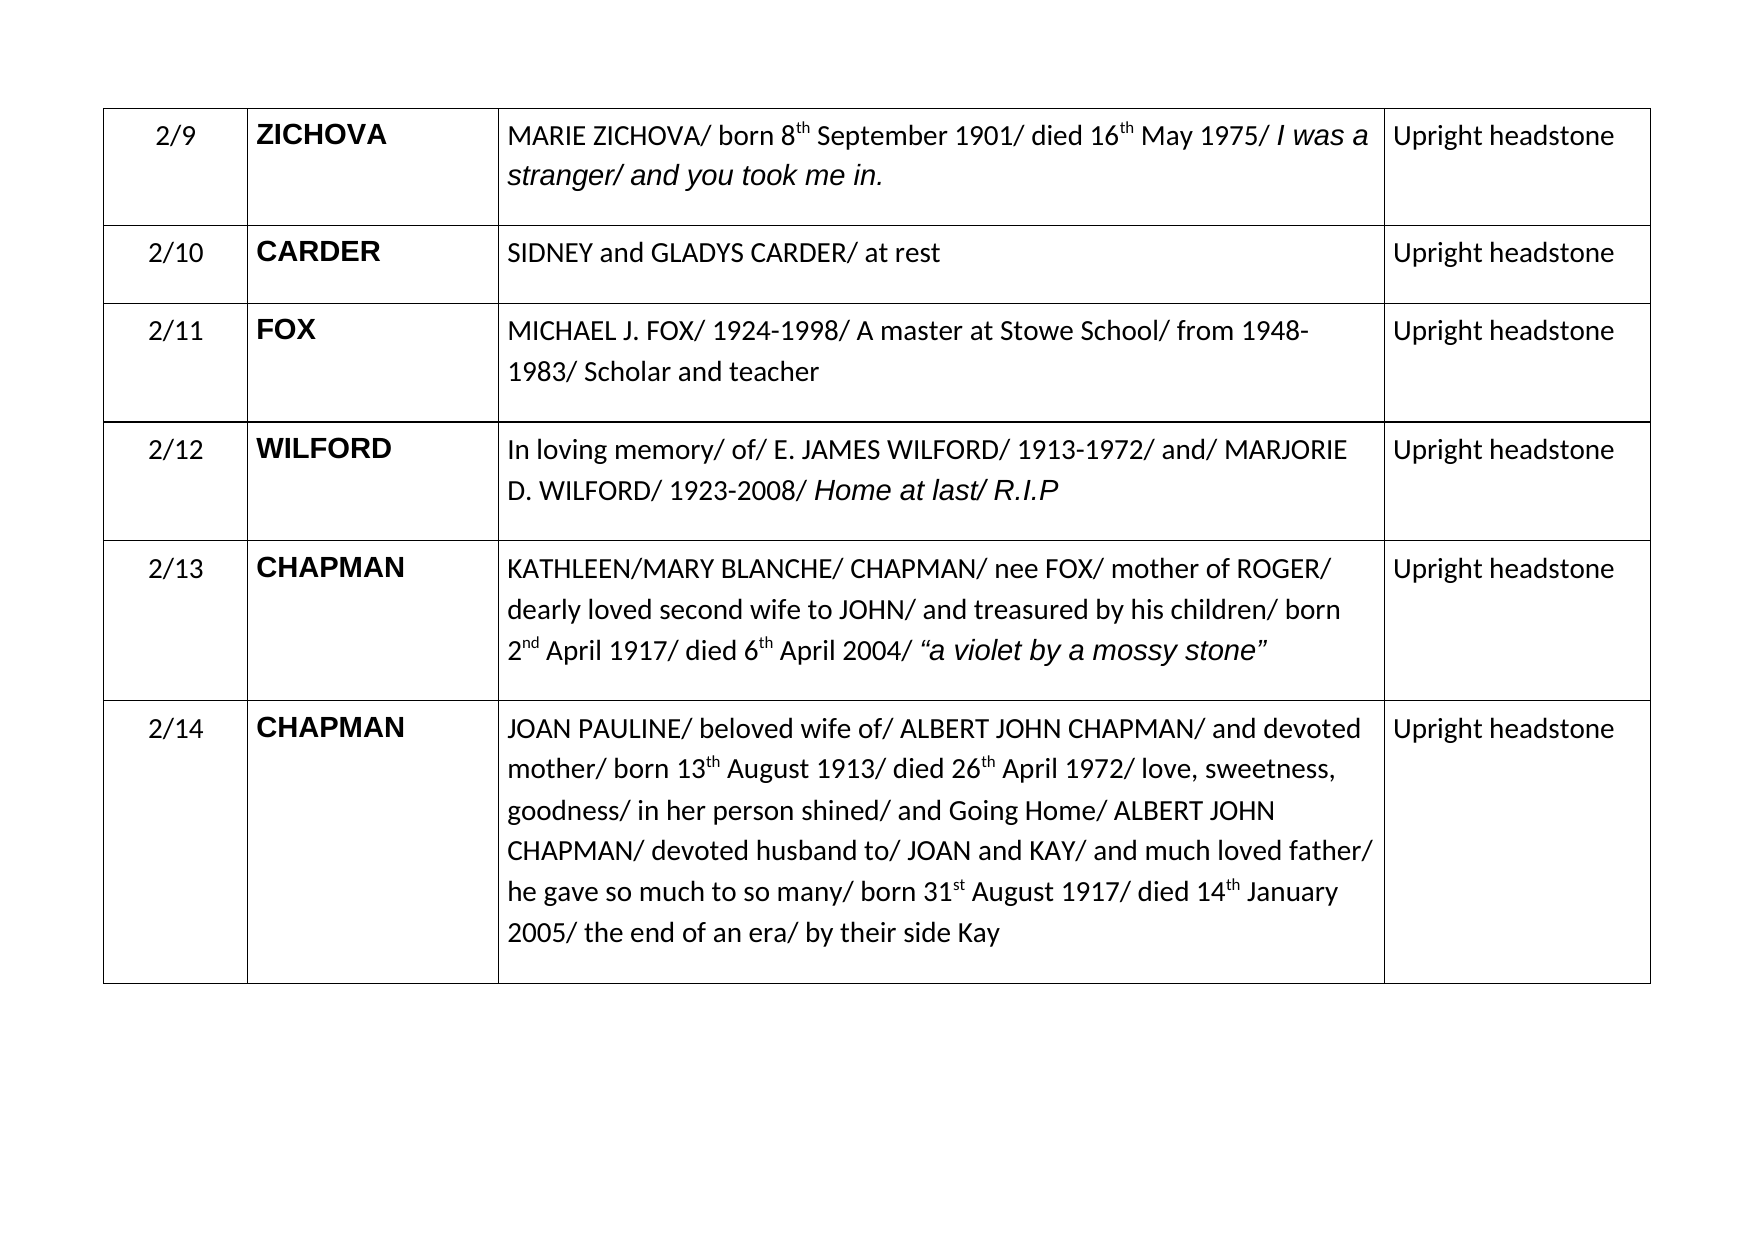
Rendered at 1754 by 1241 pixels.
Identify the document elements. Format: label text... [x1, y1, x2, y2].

table_cell Upright headstone [1385, 701, 1650, 983]
table_cell CHAPMAN [248, 541, 498, 700]
table_cell CHAPMAN [248, 701, 498, 983]
table_cell KATHLEEN/MARY BLANCHE/ CHAPMAN/ nee FOX/ mother of ROGER/ dearly loved second wife to JOHN/ and treasured by his children/ born 2nd April 1917/ died 6th April 2004/ “a violet by a mossy stone” [499, 541, 1384, 700]
table_cell JOAN PAULINE/ beloved wife of/ ALBERT JOHN CHAPMAN/ and devoted mother/ born 13th August 1913/ died 26th April 1972/ love, sweetness, goodness/ in her person shined/ and Going Home/ ALBERT JOHN CHAPMAN/ devoted husband to/ JOAN and KAY/ and much loved father/ he gave so much to so many/ born 31st August 1917/ died 14th January 2005/ the end of an era/ by their side Kay [499, 701, 1384, 983]
table_cell CARDER [248, 226, 498, 302]
table_cell FOX [248, 304, 498, 421]
table_cell 2/10 [104, 226, 247, 302]
table_cell MICHAEL J. FOX/ 1924-1998/ A master at Stowe School/ from 1948-1983/ Scholar and teacher [499, 304, 1384, 421]
table_cell 2/13 [104, 541, 247, 700]
table_cell Upright headstone [1385, 304, 1650, 421]
table_cell 2/12 [104, 423, 247, 540]
table_cell Upright headstone [1385, 109, 1650, 224]
table_cell In loving memory/ of/ E. JAMES WILFORD/ 1913-1972/ and/ MARJORIE D. WILFORD/ 1923-2008/ Home at last/ R.I.P [499, 423, 1384, 540]
table_cell 2/14 [104, 701, 247, 983]
table_cell SIDNEY and GLADYS CARDER/ at rest [499, 226, 1384, 302]
table_cell WILFORD [248, 423, 498, 540]
table_cell Upright headstone [1385, 541, 1650, 700]
table_cell Upright headstone [1385, 226, 1650, 302]
table_cell Upright headstone [1385, 423, 1650, 540]
table_cell 2/11 [104, 304, 247, 421]
table_cell MARIE ZICHOVA/ born 8th September 1901/ died 16th May 1975/ I was a stranger/ and you took me in. [499, 109, 1384, 224]
table_cell ZICHOVA [248, 109, 498, 224]
table_cell 2/9 [104, 109, 247, 224]
